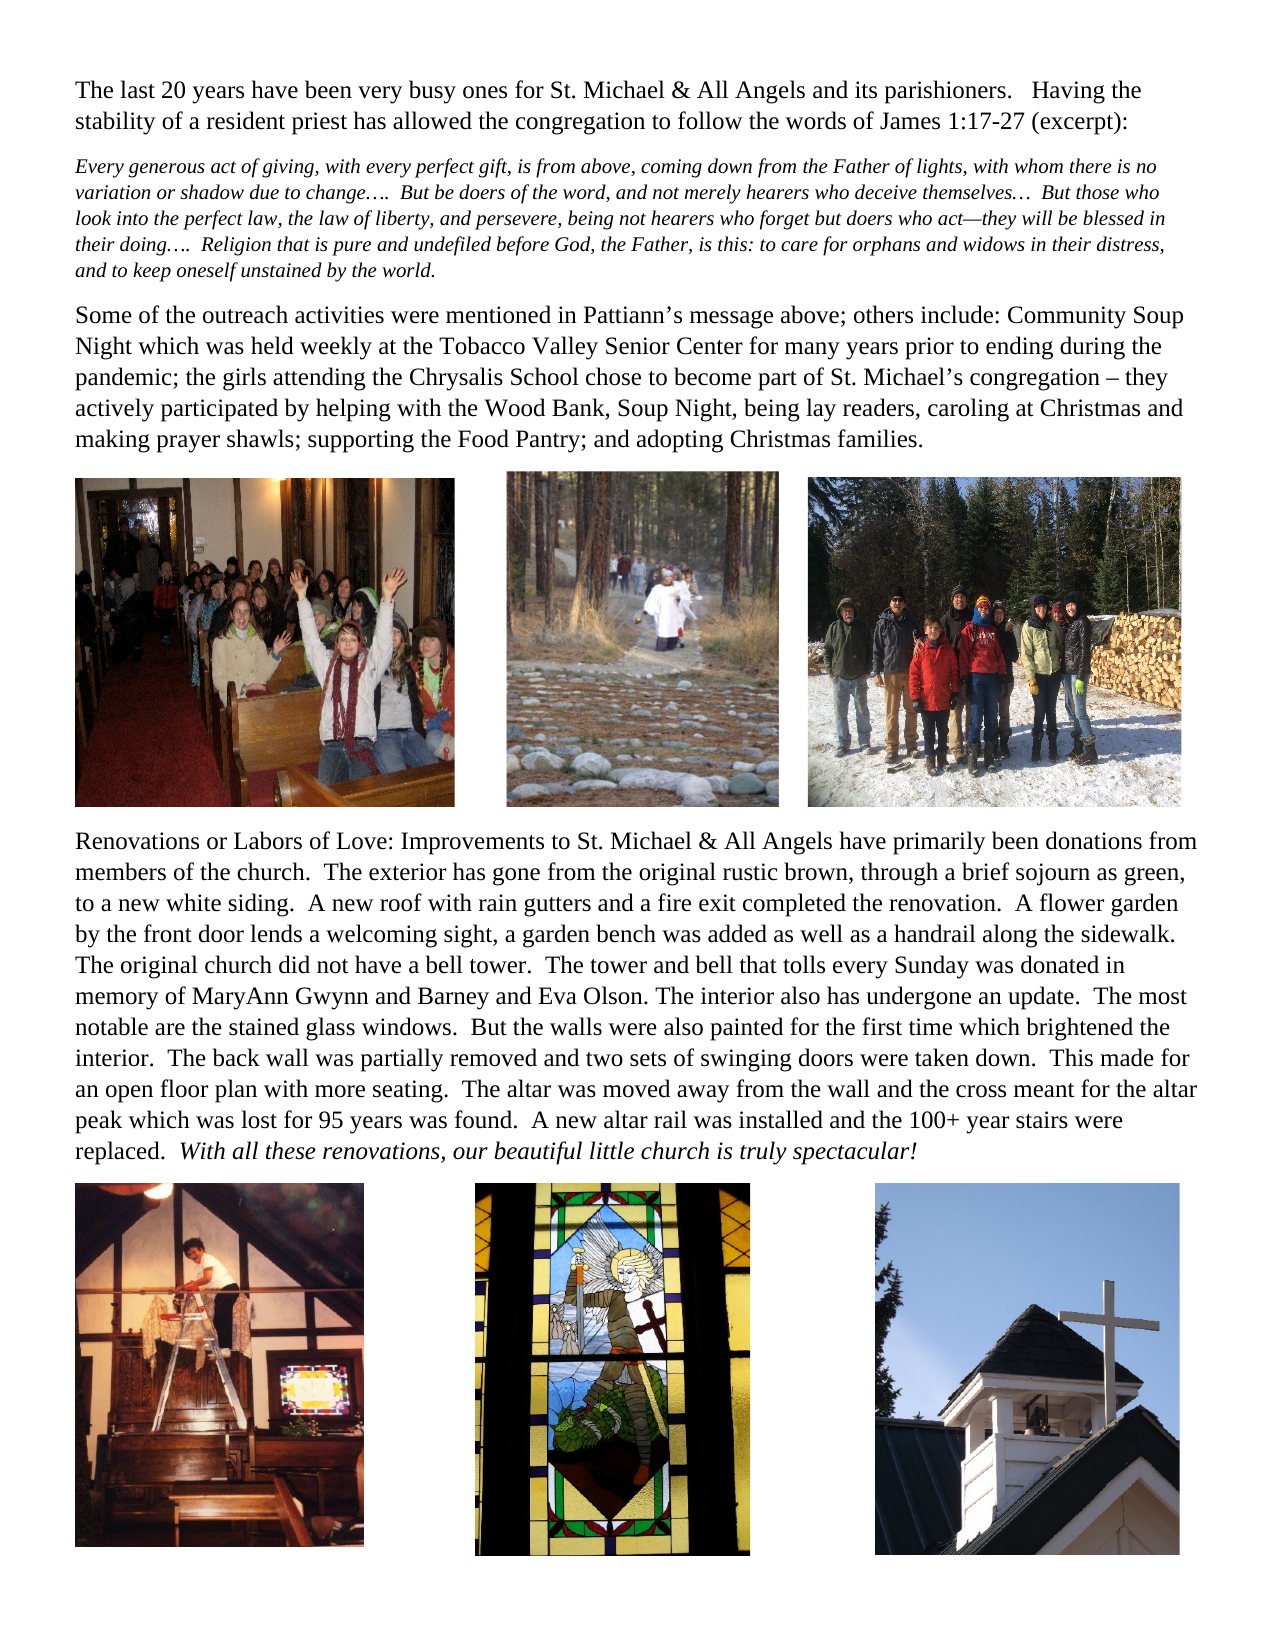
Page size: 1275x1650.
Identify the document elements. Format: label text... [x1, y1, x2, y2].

picture [75, 478, 455, 807]
picture [75, 1183, 364, 1547]
picture [807, 477, 1182, 807]
picture [507, 472, 778, 807]
text Some of the outreach activities were mentioned in Pattiann’s message above; others include: Community Soup Night which was held weekly at the Tobacco Valley Senior Center for many years prior to ending during the pandemic; the girls attending the Chrysalis School chose to become part of St. Michael’s congregation – they actively participated by helping with the Wood Bank, Soup Night, being lay readers, caroling at Christmas and making prayer shawls; supporting the Food Pantry; and adopting Christmas families. [75, 300, 1200, 453]
picture [475, 1183, 750, 1556]
text Renovations or Labors of Love: Improvements to St. Michael & All Angels have primarily been donations from members of the church. The exterior has gone from the original rustic brown, through a brief sojourn as green, to a new white siding. A new roof with rain gutters and a fire exit completed the renovation. A flower garden by the front door lends a welcoming sight, a garden bench was added as well as a handrail along the sidewalk. The original church did not have a bell tower. The tower and bell that tolls every Sunday was donated in memory of MaryAnn Gwynn and Barney and Eva Olson. The interior also has undergone an update. The most notable are the stained glass windows. But the walls were also painted for the first time which brightened the interior. The back wall was partially removed and two sets of swinging doors were taken down. This made for an open floor plan with more seating. The altar was moved away from the wall and the cross meant for the altar peak which was lost for 95 years was found. A new altar rail was installed and the 100+ year stairs were replaced. With all these renovations, our beautiful little church is truly spectacular! [75, 826, 1200, 1165]
text The last 20 years have been very busy ones for St. Michael & All Angels and its parishioners. Having the stability of a resident priest has allowed the congregation to follow the words of James 1:17-27 (excerpt): [75, 75, 1200, 135]
picture [875, 1183, 1180, 1555]
text Every generous act of giving, with every perfect gift, is from above, coming down from the Father of lights, with whom there is no variation or shadow due to change…. But be doers of the word, and not merely hearers who deceive themselves… But those who look into the perfect law, the law of liberty, and persevere, being not hearers who forget but doers who act—they will be blessed in their doing…. Religion that is pure and undefiled before God, the Father, is this: to care for orphans and widows in their distress, and to keep oneself unstained by the world. [75, 154, 1200, 282]
